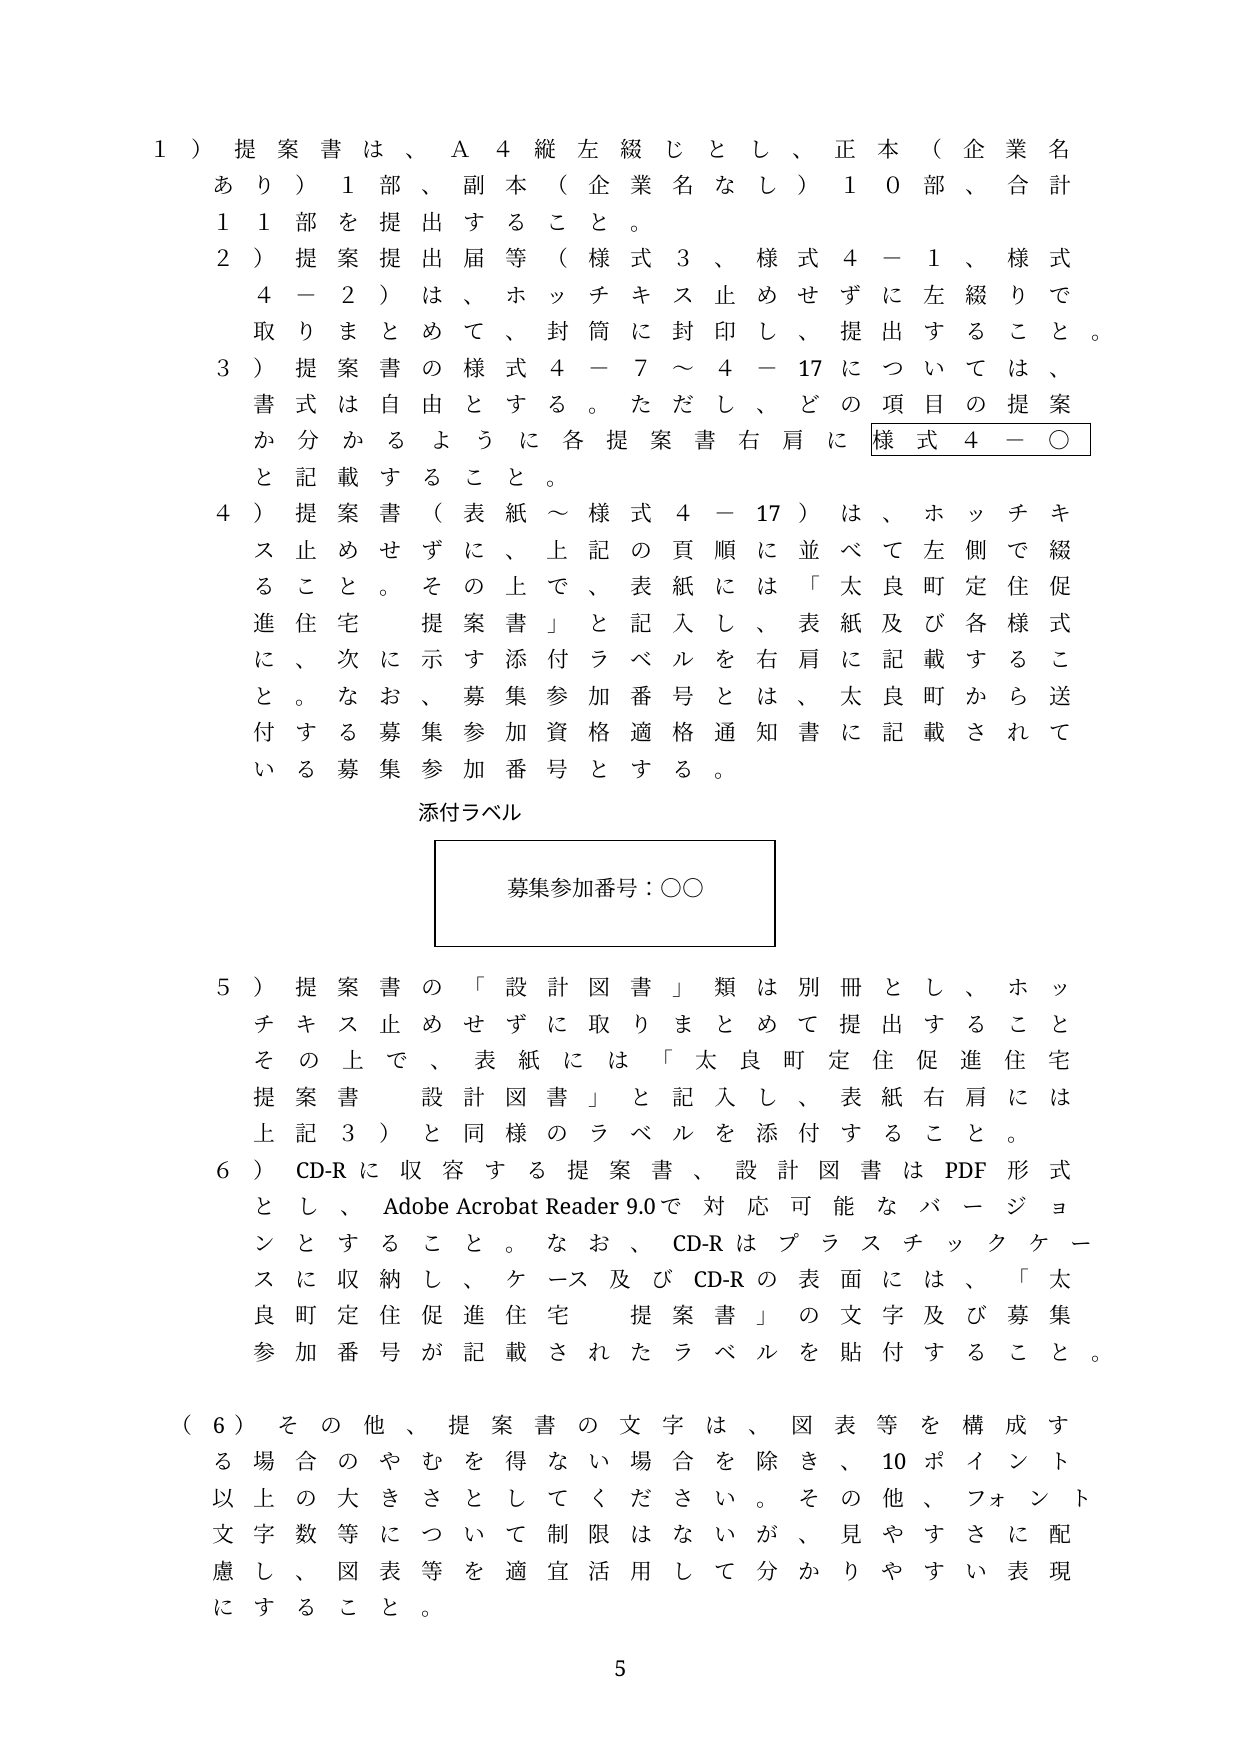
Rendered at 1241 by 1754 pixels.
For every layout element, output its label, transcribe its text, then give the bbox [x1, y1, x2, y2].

text （6）その他、提案書の文字は、図表等を構成する場合のやむを得ない場合を除き、10ポイント以上の大きさとしてください。その他、フォント、文字数等について制限はないが、見やすさに配慮し、図表等を適宜活用して分かりやすい表現にすること。 [163, 1406, 1091, 1624]
text １）提案書は、Ａ４縦左綴じとし、正本（企業名あり）１部、副本（企業名なし）１０部、合計１１部を提出すること。 [149, 129, 1091, 239]
text ６）CD-Rに収容する提案書、設計図書はPDF形式とし、Adobe Acrobat Reader 9.0で対応可能なバージョンとすること。なお、CD-Rはプラスチックケースに収納し、ケース及びCD-Rの表面には、「太良町定住促進住宅 提案書」の文字及び募集参加番号が記載されたラベルを貼付すること。 [193, 1150, 1091, 1369]
text ５）提案書の「設計図書」類は別冊とし、ホッチキス止めせずに取りまとめて提出すること。その上で、表紙には「太良町定住促進住宅 提案書 設計図書」と記入し、表紙右肩には、上記３）と同様のラベルを添付すること。 [193, 968, 1091, 1150]
text ３）提案書の様式４－７～４－17については、書式は自由とする。ただし、どの項目の提案か分かるように各提案書右肩に様式４－○と記載すること。 [193, 348, 1091, 494]
text ４）提案書（表紙～様式４－17）は、ホッチキス止めせずに、上記の頁順に並べて左側で綴ること。その上で、表紙には「太良町定住促進住宅 提案書」と記入し、表紙及び各様式に、次に示す添付ラベルを右肩に記載すること。なお、募集参加番号とは、太良町から送付する募集参加資格適格通知書に記載されている募集参加番号とする。 [193, 494, 1091, 786]
text ２）提案提出届等（様式３、様式４－１、様式４－２）は、ホッチキス止めせずに左綴りで取りまとめて、封筒に封印し、提出すること。 [193, 239, 1091, 348]
